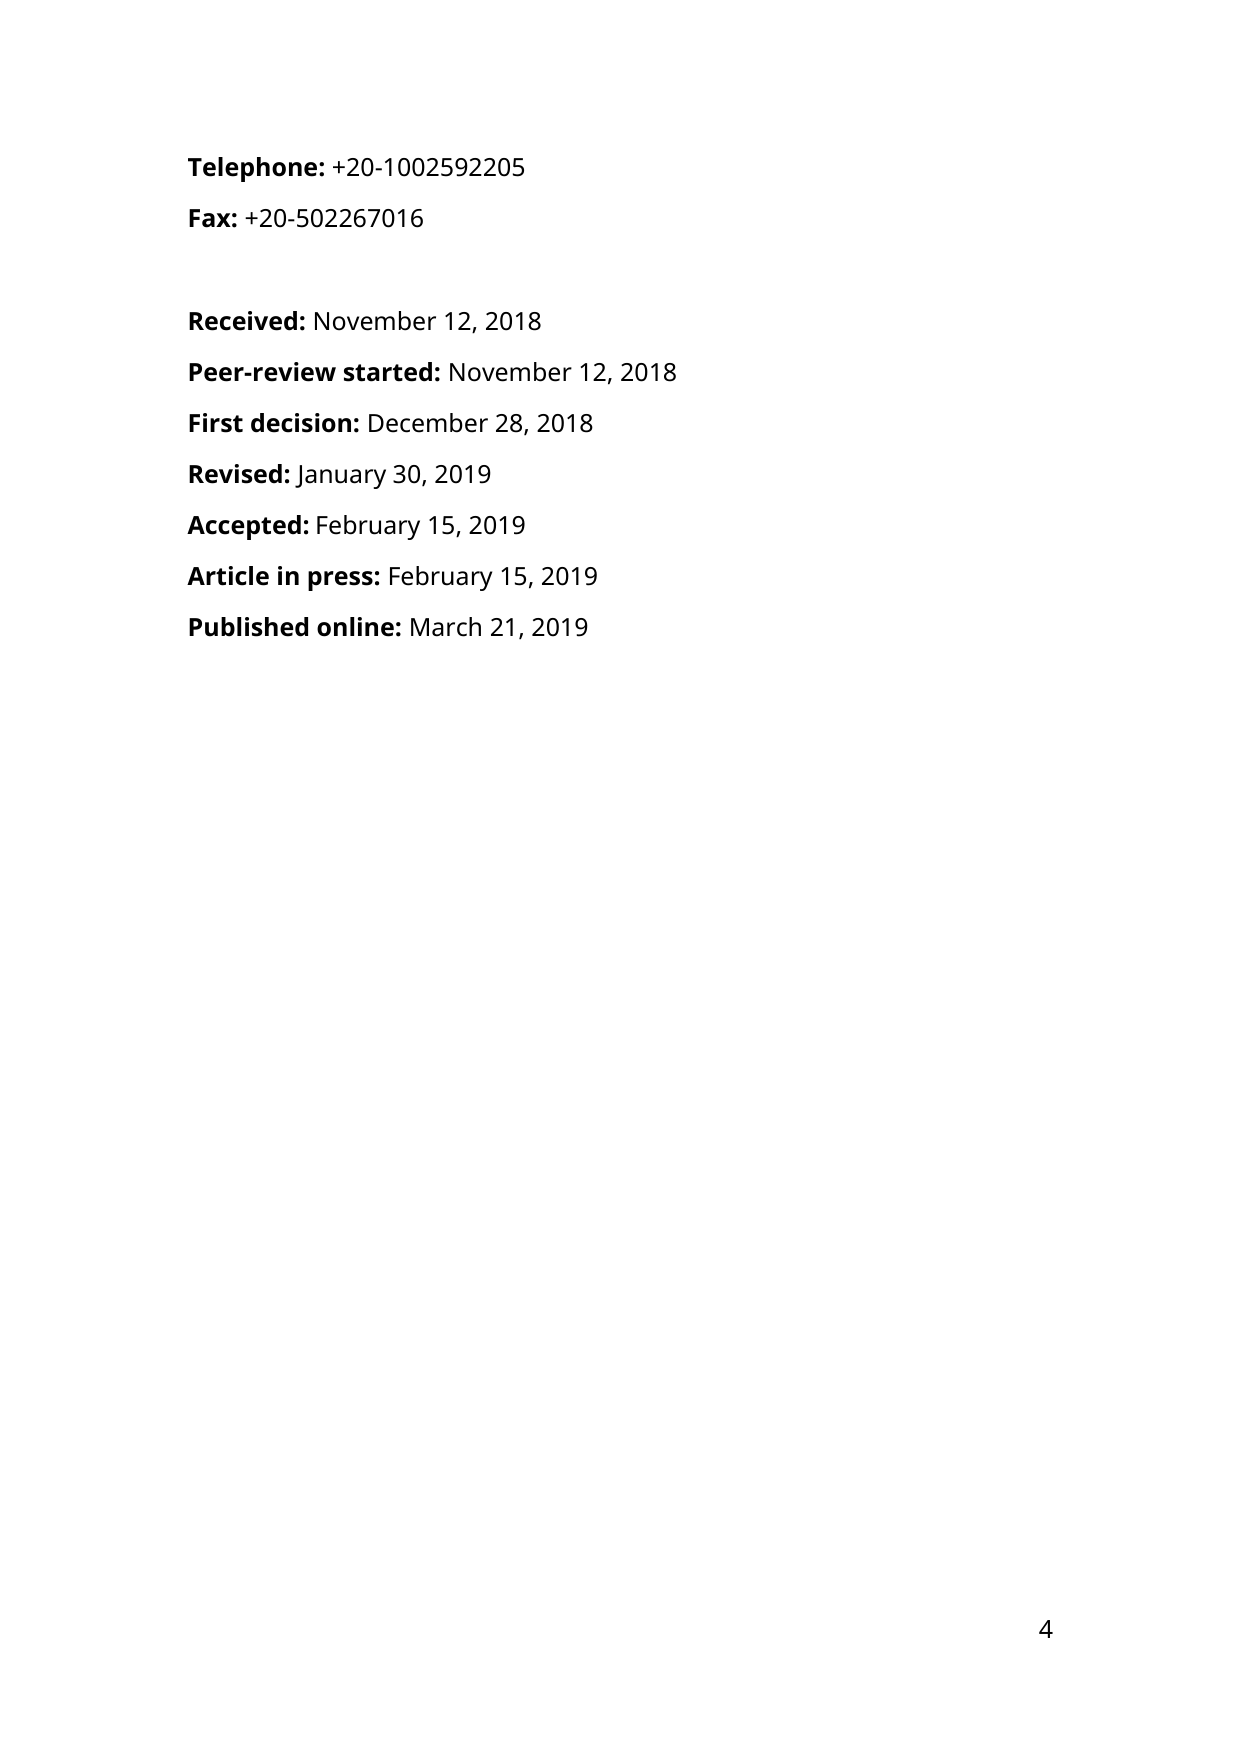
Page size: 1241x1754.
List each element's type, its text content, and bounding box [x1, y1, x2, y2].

text Fax: +20-502267016 [187, 201, 1053, 235]
text Peer-review started: November 12, 2018 [187, 354, 1053, 388]
text First decision: December 28, 2018 [187, 405, 1053, 439]
text Published online: March 21, 2019 [187, 609, 1053, 643]
text Revised: January 30, 2019 [187, 456, 1053, 490]
text Accepted: February 15, 2019 [187, 507, 1053, 541]
text Article in press: February 15, 2019 [187, 558, 1053, 592]
text Received: November 12, 2018 [187, 303, 1053, 337]
text Telephone: +20-1002592205 [187, 150, 1053, 184]
